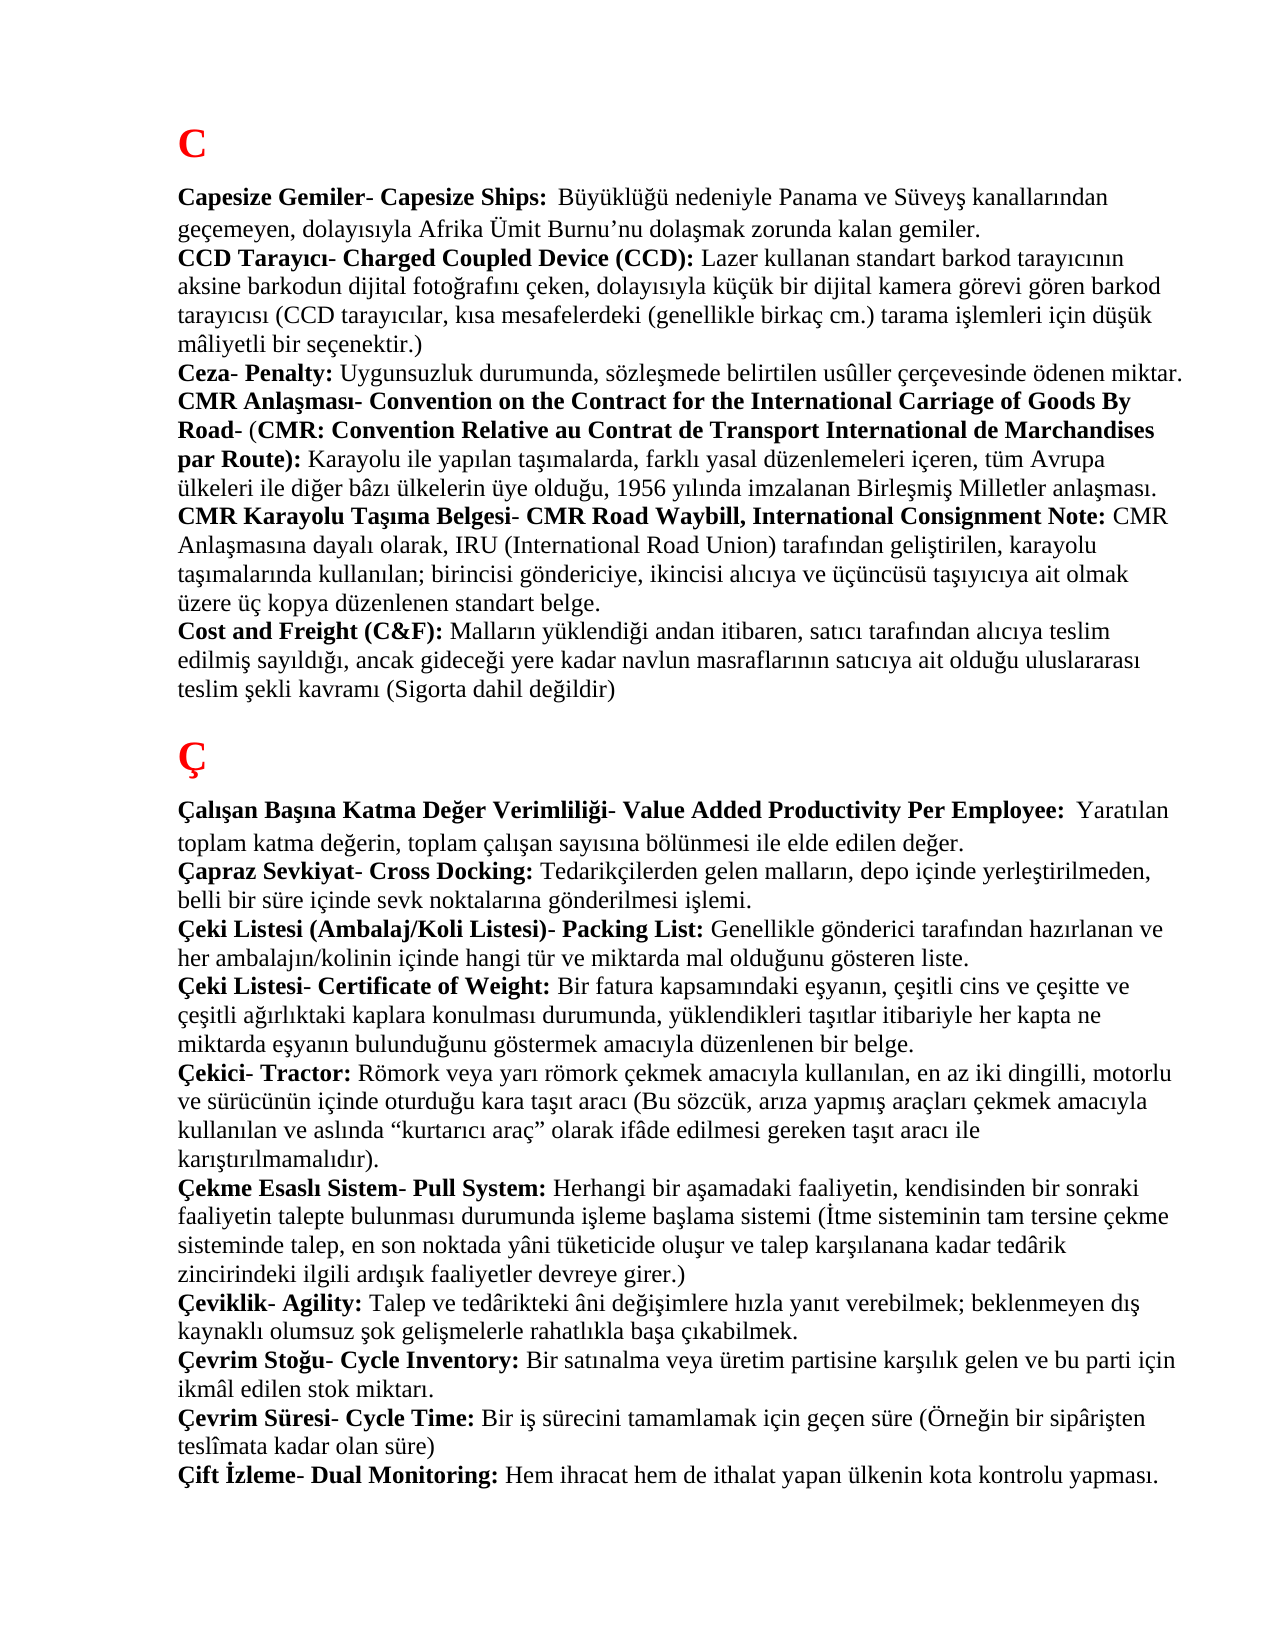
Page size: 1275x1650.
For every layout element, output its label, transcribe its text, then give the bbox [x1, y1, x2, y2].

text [177, 732, 1186, 1489]
text C Capesize Gemiler- Capesize Ships: Büyüklüğü nedeniyle Panama ve Süveyş kanallarından geçemeyen, dolayısıyla Afrika Ümit Burnu’nu dolaşmak zorunda kalan gemiler. CCD Tarayıcı- Charged Coupled Device (CCD): Lazer kullanan standart barkod tarayıcının aksine barkodun dijital fotoğrafını çeken, dolayısıyla küçük bir dijital kamera görevi gören barkod tarayıcısı (CCD tarayıcılar, kısa mesafelerdeki (genellikle birkaç cm.) tarama işlemleri için düşük mâliyetli bir seçenektir.) Ceza- Penalty: Uygunsuzluk durumunda, sözleşmede belirtilen usûller çerçevesinde ödenen miktar. CMR Anlaşması- Convention on the Contract for the International Carriage of Goods By Road- (CMR: Convention Relative au Contrat de Transport International de Marchandises par Route): Karayolu ile yapılan taşımalarda, farklı yasal düzenlemeleri içeren, tüm Avrupa ülkeleri ile diğer bâzı ülkelerin üye olduğu, 1956 yılında imzalanan Birleşmiş Milletler anlaşması. CMR Karayolu Taşıma Belgesi- CMR Road Waybill, International Consignment Note: CMR Anlaşmasına dayalı olarak, IRU (International Road Union) tarafından geliştirilen, karayolu taşımalarında kullanılan; birincisi göndericiye, ikincisi alıcıya ve üçüncüsü taşıyıcıya ait olmak üzere üç kopya düzenlenen standart belge. Cost and Freight (C&F): Malların yüklendiği andan itibaren, satıcı tarafından alıcıya teslim edilmiş sayıldığı, ancak gideceği yere kadar navlun masraflarının satıcıya ait olduğu uluslararası teslim şekli kavramı (Sigorta dahil değildir) [177, 118, 1186, 703]
